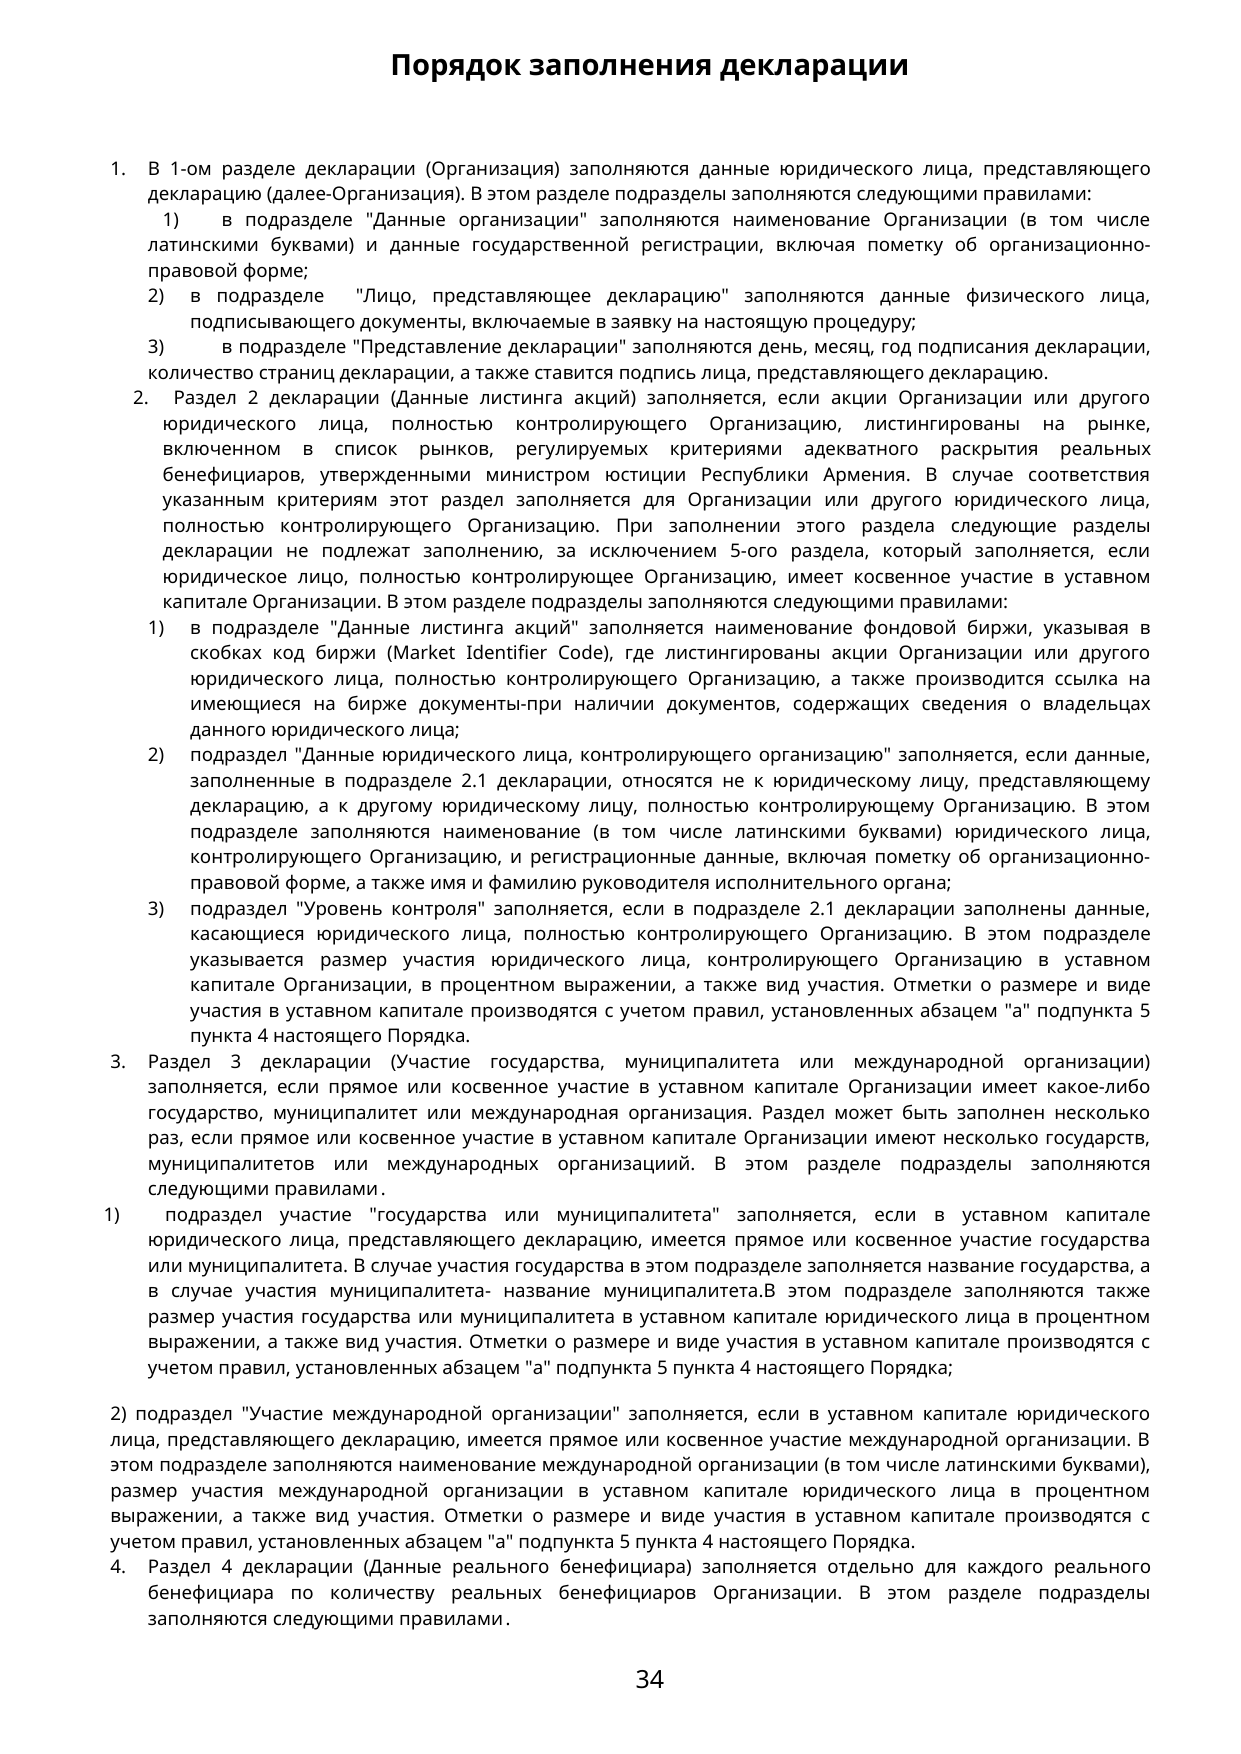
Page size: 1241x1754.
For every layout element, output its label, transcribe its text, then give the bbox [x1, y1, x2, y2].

list в подразделе "Представление декларации" заполняются день, месяц, год подписания декларации, количество страниц декларации, а также ставится подпись лица, представляющего декларацию. [148, 333, 1152, 384]
list в подразделе "Данные организации" заполняются наименование Организации (в том числе латинскими буквами) и данные государственной регистрации, включая пометку об организационно-правовой форме; [148, 206, 1152, 282]
list в подразделе "Данные листинга акций" заполняется наименование фондовой биржи, указывая в скобках код биржи (Market Identifier Code), где листингированы акции Организации или другого юридического лица, полностью контролирующего Организацию, а также производится ссылка на имеющиеся на бирже документы-при наличии документов, содержащих сведения о владельцах данного юридического лица; [148, 614, 1152, 742]
list подраздел "Уровень контроля" заполняется, если в подразделе 2.1 декларации заполнены данные, касающиеся юридического лица, полностью контролирующего Организацию. В этом подразделе указывается размер участия юридического лица, контролирующего Организацию в уставном капитале Организации, в процентном выражении, а также вид участия. Отметки о размере и виде участия в уставном капитале производятся с учетом правил, установленных абзацем "а" подпункта 5 пункта 4 настоящего Порядка. [148, 895, 1152, 1048]
text 2) подраздел "Участие международной организации" заполняется, если в уставном капитале юридического лица, представляющего декларацию, имеется прямое или косвенное участие международной организации. В этом подразделе заполняются наименование международной организации (в том числе латинскими буквами), размер участия международной организации в уставном капитале юридического лица в процентном выражении, а также вид участия. Отметки о размере и виде участия в уставном капитале производятся с учетом правил, установленных абзацем "а" подпункта 5 пункта 4 настоящего Порядка. [110, 1401, 1152, 1554]
list Раздел 3 декларации (Участие государства, муниципалитета или международной организации) заполняется, если прямое или косвенное участие в уставном капитале Организации имеет какое-либо государство, муниципалитет или международная организация. Раздел может быть заполнен несколько раз, если прямое или косвенное участие в уставном капитале Организации имеют несколько государств, муниципалитетов или международных организациий. В этом разделе подразделы заполняются следующими правилами․ [110, 1048, 1152, 1201]
text Порядок заполнения декларации [148, 44, 1152, 84]
list Раздел 2 декларации (Данные листинга акций) заполняется, если акции Организации или другого юридического лица, полностью контролирующего Организацию, листингированы на рынке, включенном в список рынков, регулируемых критериями адекватного раскрытия реальных бенефициаров, утвержденными министром юстиции Республики Армения. В случае соответствия указанным критериям этот раздел заполняется для Организации или другого юридического лица, полностью контролирующего Организацию. При заполнении этого раздела следующие разделы декларации не подлежат заполнению, за исключением 5-ого раздела, который заполняется, если юридическое лицо, полностью контролирующее Организацию, имеет косвенное участие в уставном капитале Организации. В этом разделе подразделы заполняются следующими правилами: [133, 384, 1152, 614]
list Раздел 4 декларации (Данные реального бенефициара) заполняется отдельно для каждого реального бенефициара по количеству реальных бенефициаров Организации. В этом разделе подразделы заполняются следующими правилами․ [110, 1554, 1152, 1630]
list подраздел участие "государства или муниципалитета" заполняется, если в уставном капитале юридического лица, представляющего декларацию, имеется прямое или косвенное участие государства или муниципалитета. В случае участия государства в этом подразделе заполняется название государства, а в случае участия муниципалитета- название муниципалитета.В этом подразделе заполняются также размер участия государства или муниципалитета в уставном капитале юридического лица в процентном выражении, а также вид участия. Отметки о размере и виде участия в уставном капитале производятся с учетом правил, установленных абзацем "а" подпункта 5 пункта 4 настоящего Порядка; [103, 1201, 1152, 1380]
list В 1-ом разделе декларации (Организация) заполняются данные юридического лица, представляющего декларацию (далее-Организация). В этом разделе подразделы заполняются следующими правилами: [110, 155, 1152, 206]
list в подразделе "Лицо, представляющее декларацию" заполняются данные физического лица, подписывающего документы, включаемые в заявку на настоящую процедуру; [148, 282, 1152, 333]
list подраздел "Данные юридического лица, контролирующего организацию" заполняется, если данные, заполненные в подразделе 2.1 декларации, относятся не к юридическому лицу, представляющему декларацию, а к другому юридическому лицу, полностью контролирующему Организацию. В этом подразделе заполняются наименование (в том числе латинскими буквами) юридического лица, контролирующего Организацию, и регистрационные данные, включая пометку об организационно-правовой форме, а также имя и фамилию руководителя исполнительного органа; [148, 742, 1152, 895]
